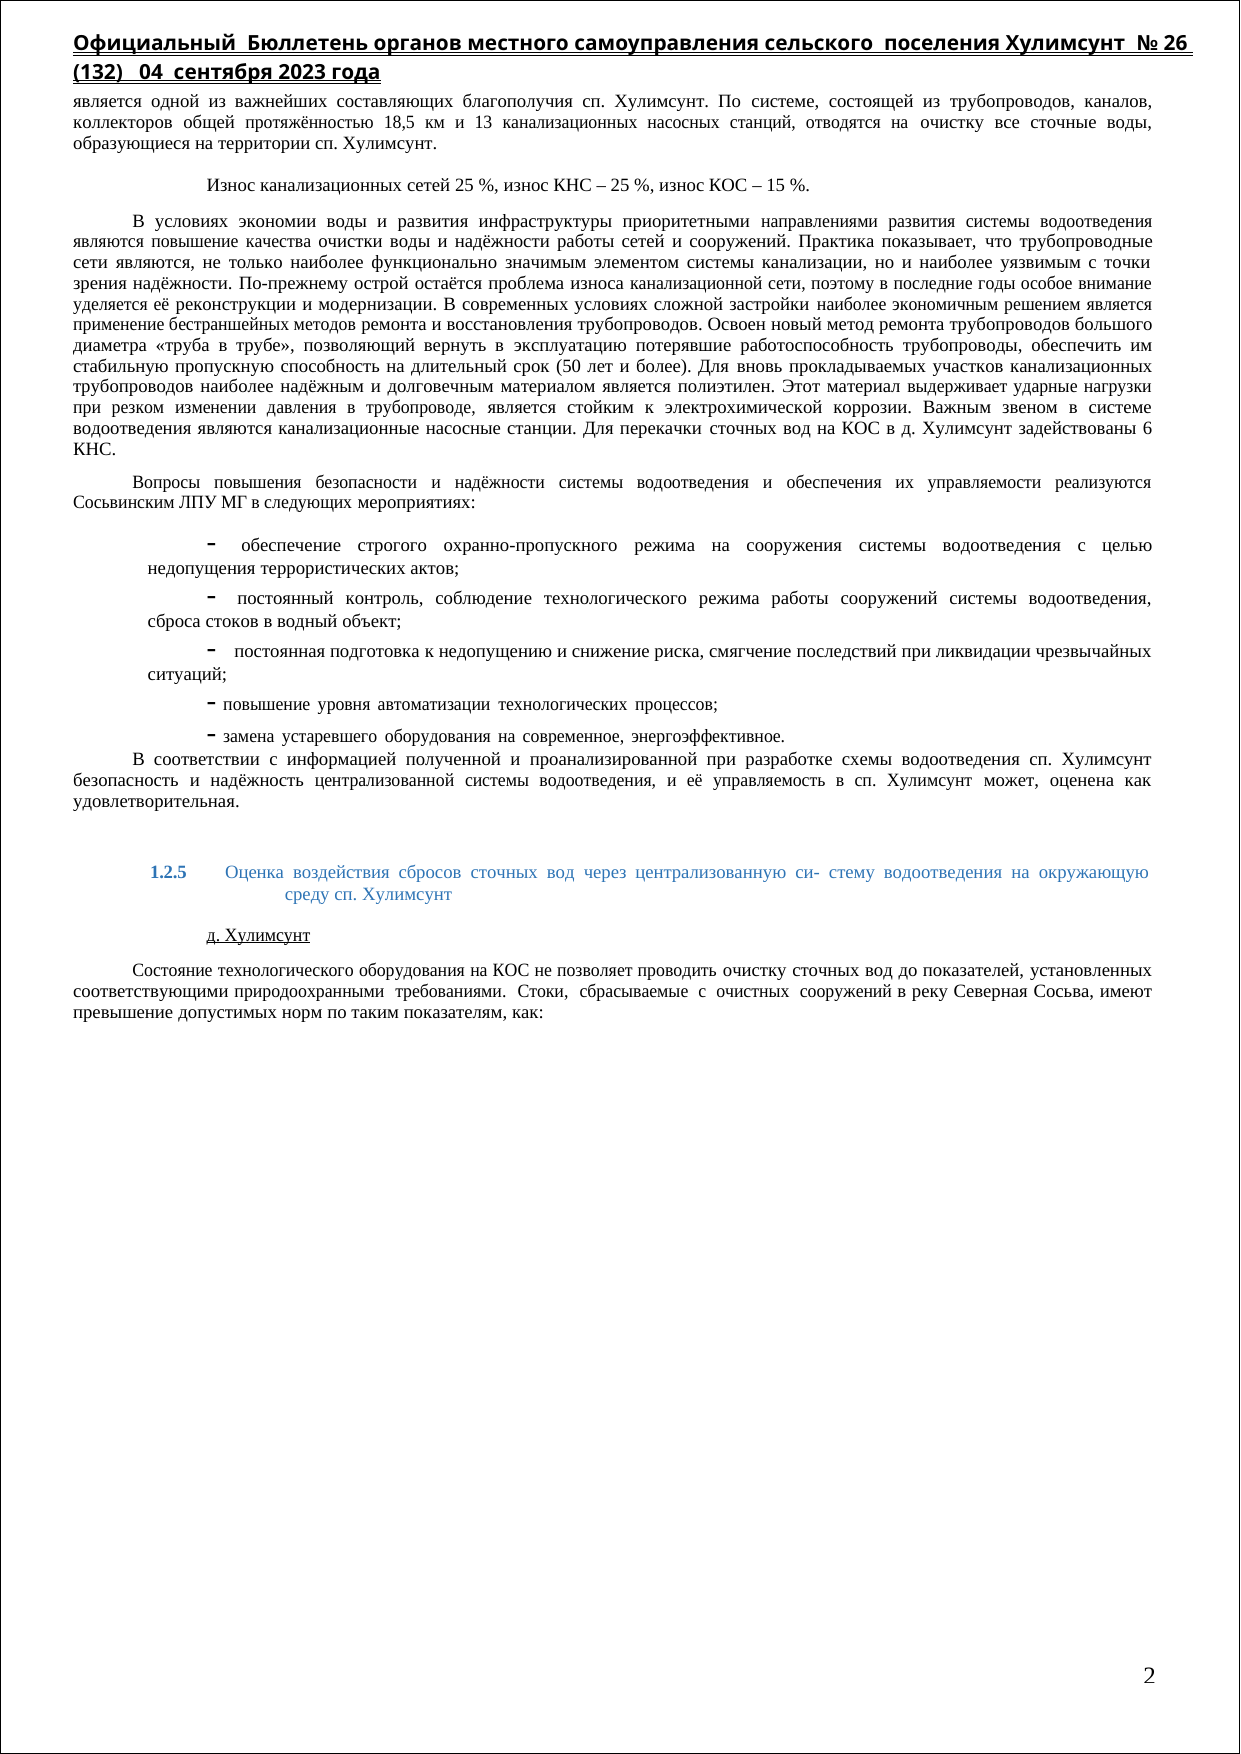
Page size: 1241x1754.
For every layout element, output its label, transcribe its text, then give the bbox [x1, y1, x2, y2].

list обеспечение строгого охранно-пропускного режима на сооружения системы водоотведения с целью недопущения террористических актов; [147, 526, 1152, 578]
list повышение уровня автоматизации технологических процессов; [206, 684, 1194, 716]
list постоянный контроль, соблюдение технологического режима работы сооружений системы водоотведения, сброса стоков в водный объект; [147, 578, 1152, 631]
text д. Хулимсунт [206, 914, 1194, 948]
text В соответствии с информацией полученной и проанализированной при разработке схемы водоотведения сп. Хулимсунт безопасность и надёжность централизованной системы водоотведения, и её управляемость в сп. Хулимсунт может, оценена как удовлетворительная. [73, 749, 1152, 811]
text Состояние технологического оборудования на КОС не позволяет проводить очистку сточных вод до показателей, установленных соответствующими природоохранными требованиями. Стоки, сбрасываемые с очистных сооружений в реку Северная Сосьва, имеют превышение допустимых норм по таким показателям, как: [73, 960, 1152, 1022]
text Вопросы повышения безопасности и надёжности системы водоотведения и обеспечения их управляемости реализуются Сосьвинским ЛПУ МГ в следующих мероприятиях: [73, 472, 1152, 513]
text является одной из важнейших составляющих благополучия сп. Хулимсунт. По системе, состоящей из трубопроводов, каналов, коллекторов общей протяжённостью 18,5 км и 13 канализационных насосных станций, отводятся на очистку все сточные воды, образующиеся на территории сп. Хулимсунт. [73, 91, 1152, 153]
list замена устаревшего оборудования на современное, энергоэффективное. [206, 716, 1194, 749]
text В условиях экономии воды и развития инфраструктуры приоритетными направлениями развития системы водоотведения являются повышение качества очистки воды и надёжности работы сетей и сооружений. Практика показывает, что трубопроводные сети являются, не только наиболее функционально значимым элементом системы канализации, но и наиболее уязвимым с точки зрения надёжности. По-прежнему острой остаётся проблема износа канализационной сети, поэтому в последние годы особое внимание уделяется её реконструкции и модернизации. В современных условиях сложной застройки наиболее экономичным решением является применение бестраншейных методов ремонта и восстановления трубопроводов. Освоен новый метод ремонта трубопроводов большого диаметра «труба в трубе», позволяющий вернуть в эксплуатацию потерявшие работоспособность трубопроводы, обеспечить им стабильную пропускную способность на длительный срок (50 лет и более). Для вновь прокладываемых участков канализационных трубопроводов наиболее надёжным и долговечным материалом является полиэтилен. Этот материал выдерживает ударные нагрузки при резком изменении давления в трубопроводе, является стойким к электрохимической коррозии. Важным звеном в системе водоотведения являются канализационные насосные станции. Для перекачки сточных вод на КОС в д. Хулимсунт задействованы 6 КНС. [73, 211, 1152, 459]
subtitle Оценка воздействия сбросов сточных вод через централизованную си- стему водоотведения на окружающую среду сп. Хулимсунт [150, 861, 1149, 904]
text Износ канализационных сетей 25 %, износ КНС – 25 %, износ КОС – 15 %. [206, 166, 1194, 198]
list постоянная подготовка к недопущению и снижение риска, смягчение последствий при ликвидации чрезвычайных ситуаций; [147, 631, 1152, 684]
